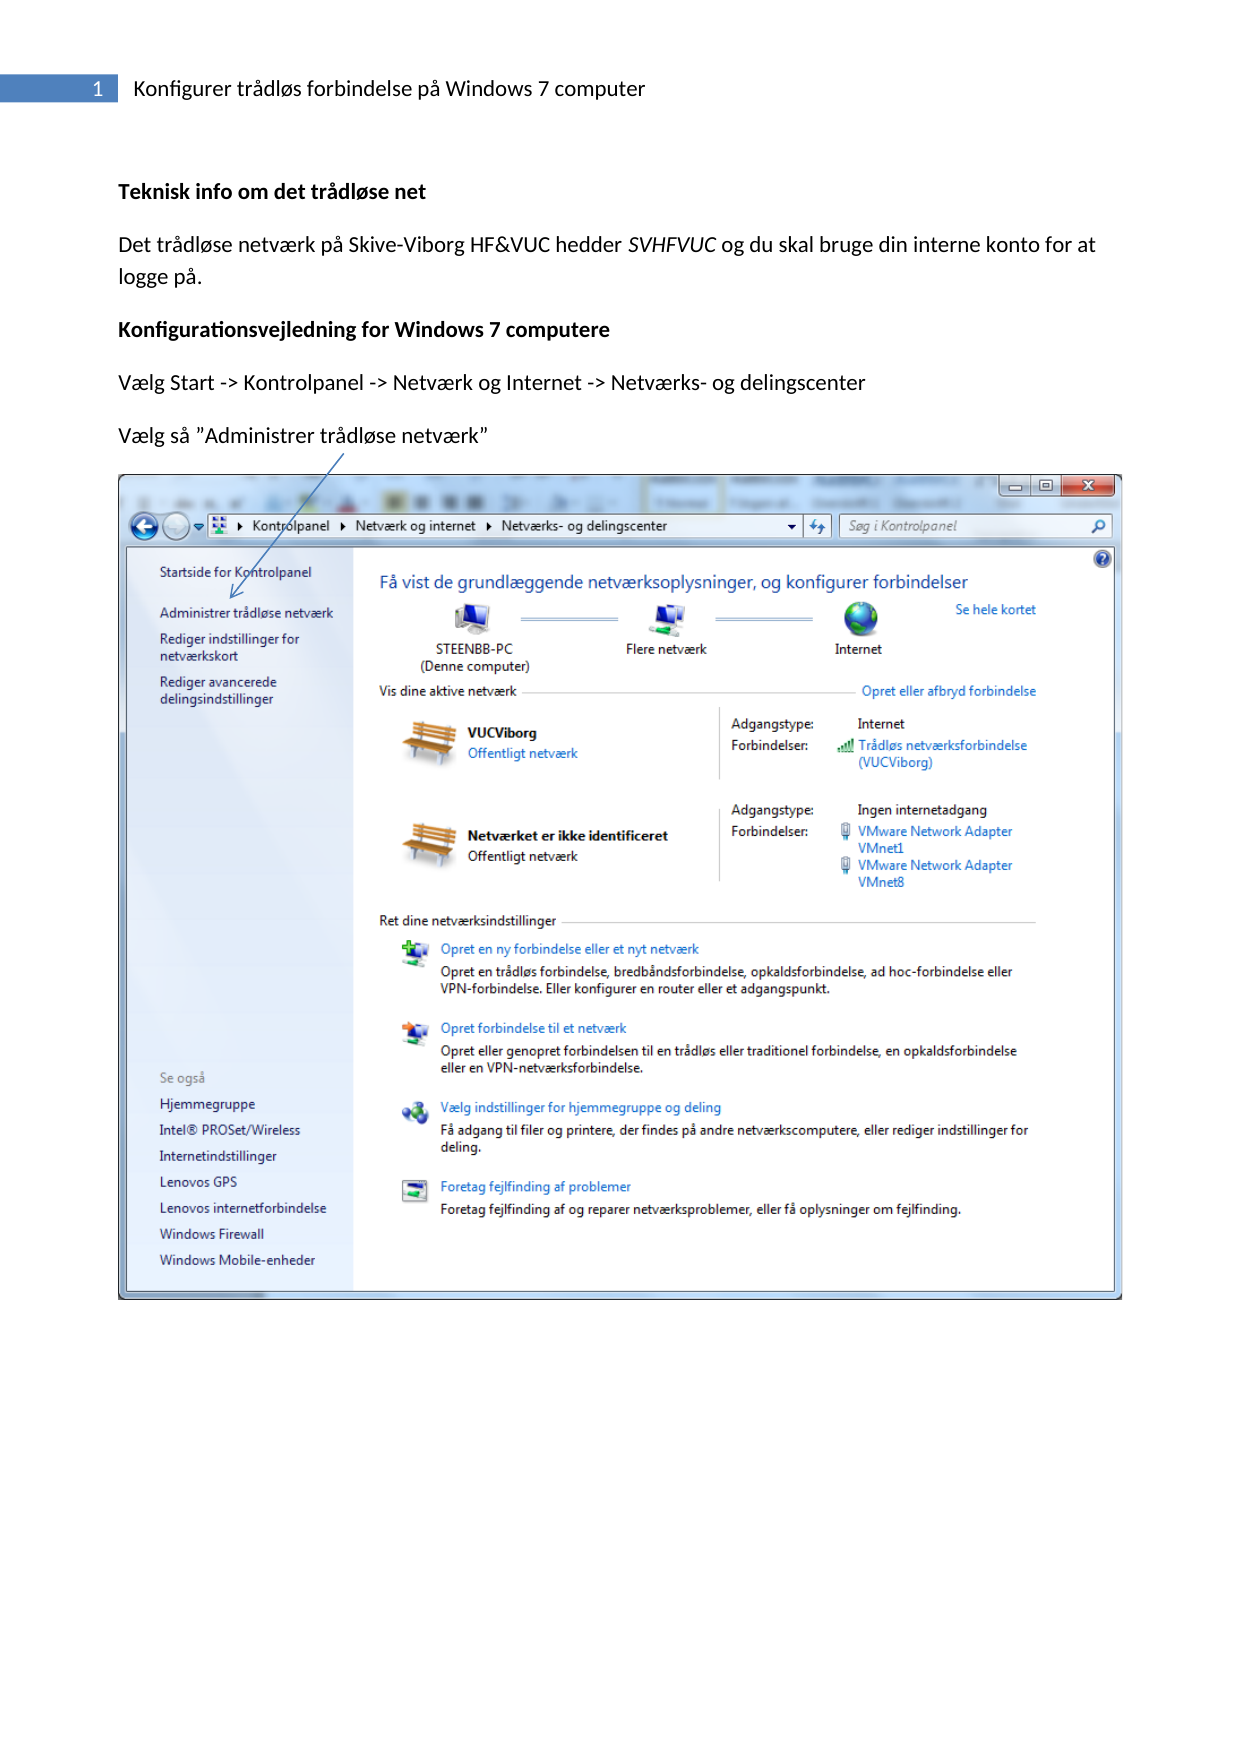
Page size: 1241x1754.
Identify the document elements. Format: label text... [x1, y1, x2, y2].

text Teknisk info om det trådløse net [118, 177, 1122, 205]
text Det trådløse netværk på Skive-Viborg HF&VUC hedder SVHFVUC og du skal bruge din interne konto for at logge på. [118, 230, 1122, 290]
text Vælg så ”Administrer trådløse netværk” [118, 421, 1122, 449]
text Konfigurationsvejledning for Windows 7 computere [118, 315, 1122, 343]
picture [118, 474, 1123, 1300]
text Vælg Start -> Kontrolpanel -> Netværk og Internet -> Netværks- og delingscenter [118, 368, 1122, 396]
